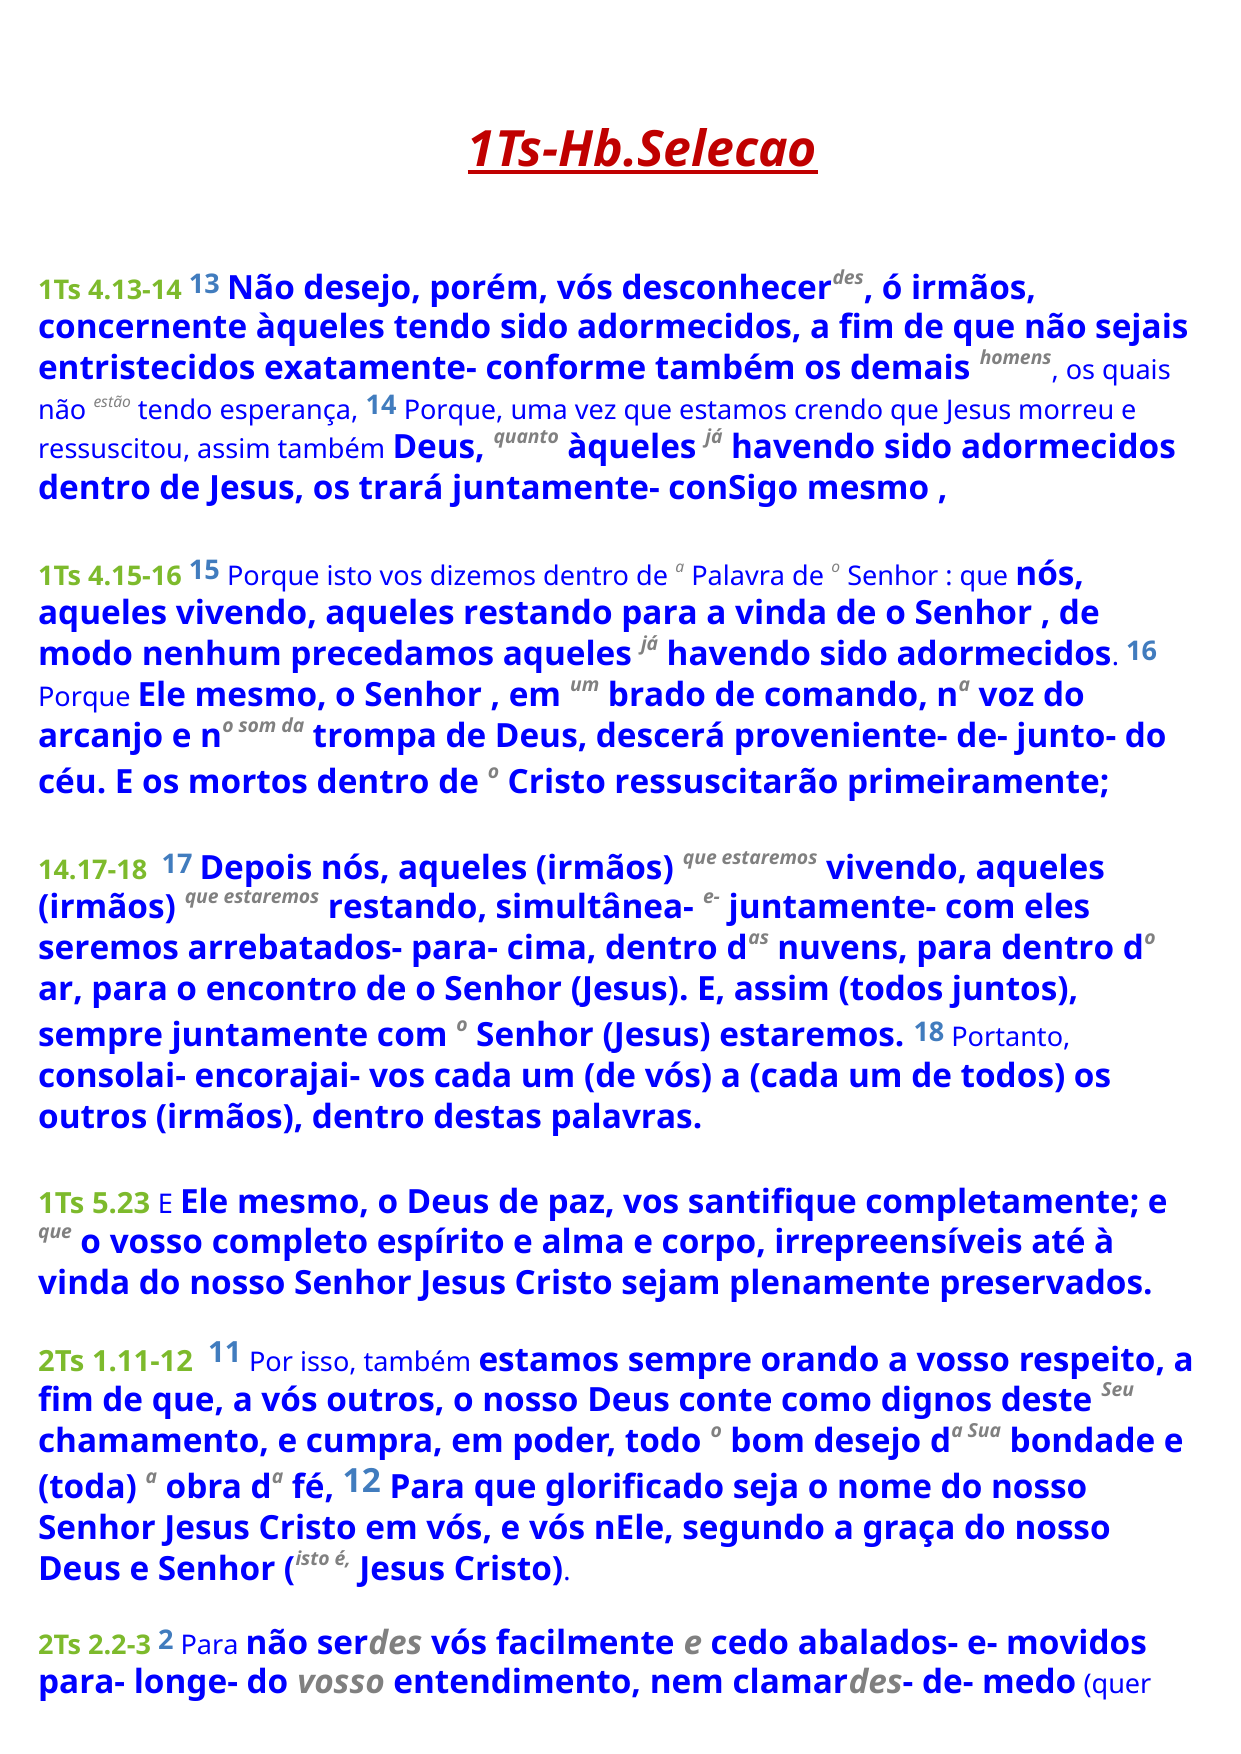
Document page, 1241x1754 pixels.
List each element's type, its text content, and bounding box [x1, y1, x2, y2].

subtitle 1Ts-Hb.Selecao [38, 113, 1202, 181]
text 2Ts 1.11-12 11 Por isso, também estamos sempre orando a vosso respeito, a fim de que, a vós outros, o nosso Deus conte como dignos deste Seu chamamento, e cumpra, em poder, todo o bom desejo da Sua bondade e (toda) a obra da fé, 12 Para que glorificado seja o nome do nosso Senhor Jesus Cristo em vós, e vós nEle, segundo a graça do nosso Deus e Senhor (isto é, Jesus Cristo). [38, 1336, 1202, 1590]
text 1Ts 5.23 E Ele mesmo, o Deus de paz, vos santifique completamente; e que o vosso completo espírito e alma e corpo, irrepreensíveis até à vinda do nosso Senhor Jesus Cristo sejam plenamente preservados. [38, 1181, 1202, 1304]
text 1Ts 4.15-16 15 Porque isto vos dizemos dentro de a Palavra de o Senhor : que nós, aqueles vivendo, aqueles restando para a vinda de o Senhor , de modo nenhum precedamos aqueles já havendo sido adormecidos. 16 Porque Ele mesmo, o Senhor , em um brado de comando, na voz do arcanjo e no som da trompa de Deus, descerá proveniente- de- junto- do céu. E os mortos dentro de o Cristo ressuscitarão primeiramente; [38, 553, 1202, 803]
text 1Ts 4.13-14 13 Não desejo, porém, vós desconhecerdes, ó irmãos, concernente àqueles tendo sido adormecidos, a fim de que não sejais entristecidos exatamente- conforme também os demais homens, os quais não estão tendo esperança, 14 Porque, uma vez que estamos crendo que Jesus morreu e ressuscitou, assim também Deus, quanto àqueles já havendo sido adormecidos dentro de Jesus, os trará juntamente- conSigo mesmo , [38, 267, 1202, 509]
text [38, 1622, 1202, 1704]
text 14.17-18 17 Depois nós, aqueles (irmãos) que estaremos vivendo, aqueles (irmãos) que estaremos restando, simultânea- e- juntamente- com eles seremos arrebatados- para- cima, dentro das nuvens, para dentro do ar, para o encontro de o Senhor (Jesus). E, assim (todos juntos), sempre juntamente com o Senhor (Jesus) estaremos. 18 Portanto, consolai- encorajai- vos cada um (de vós) a (cada um de todos) os outros (irmãos), dentro destas palavras. [38, 846, 1202, 1138]
